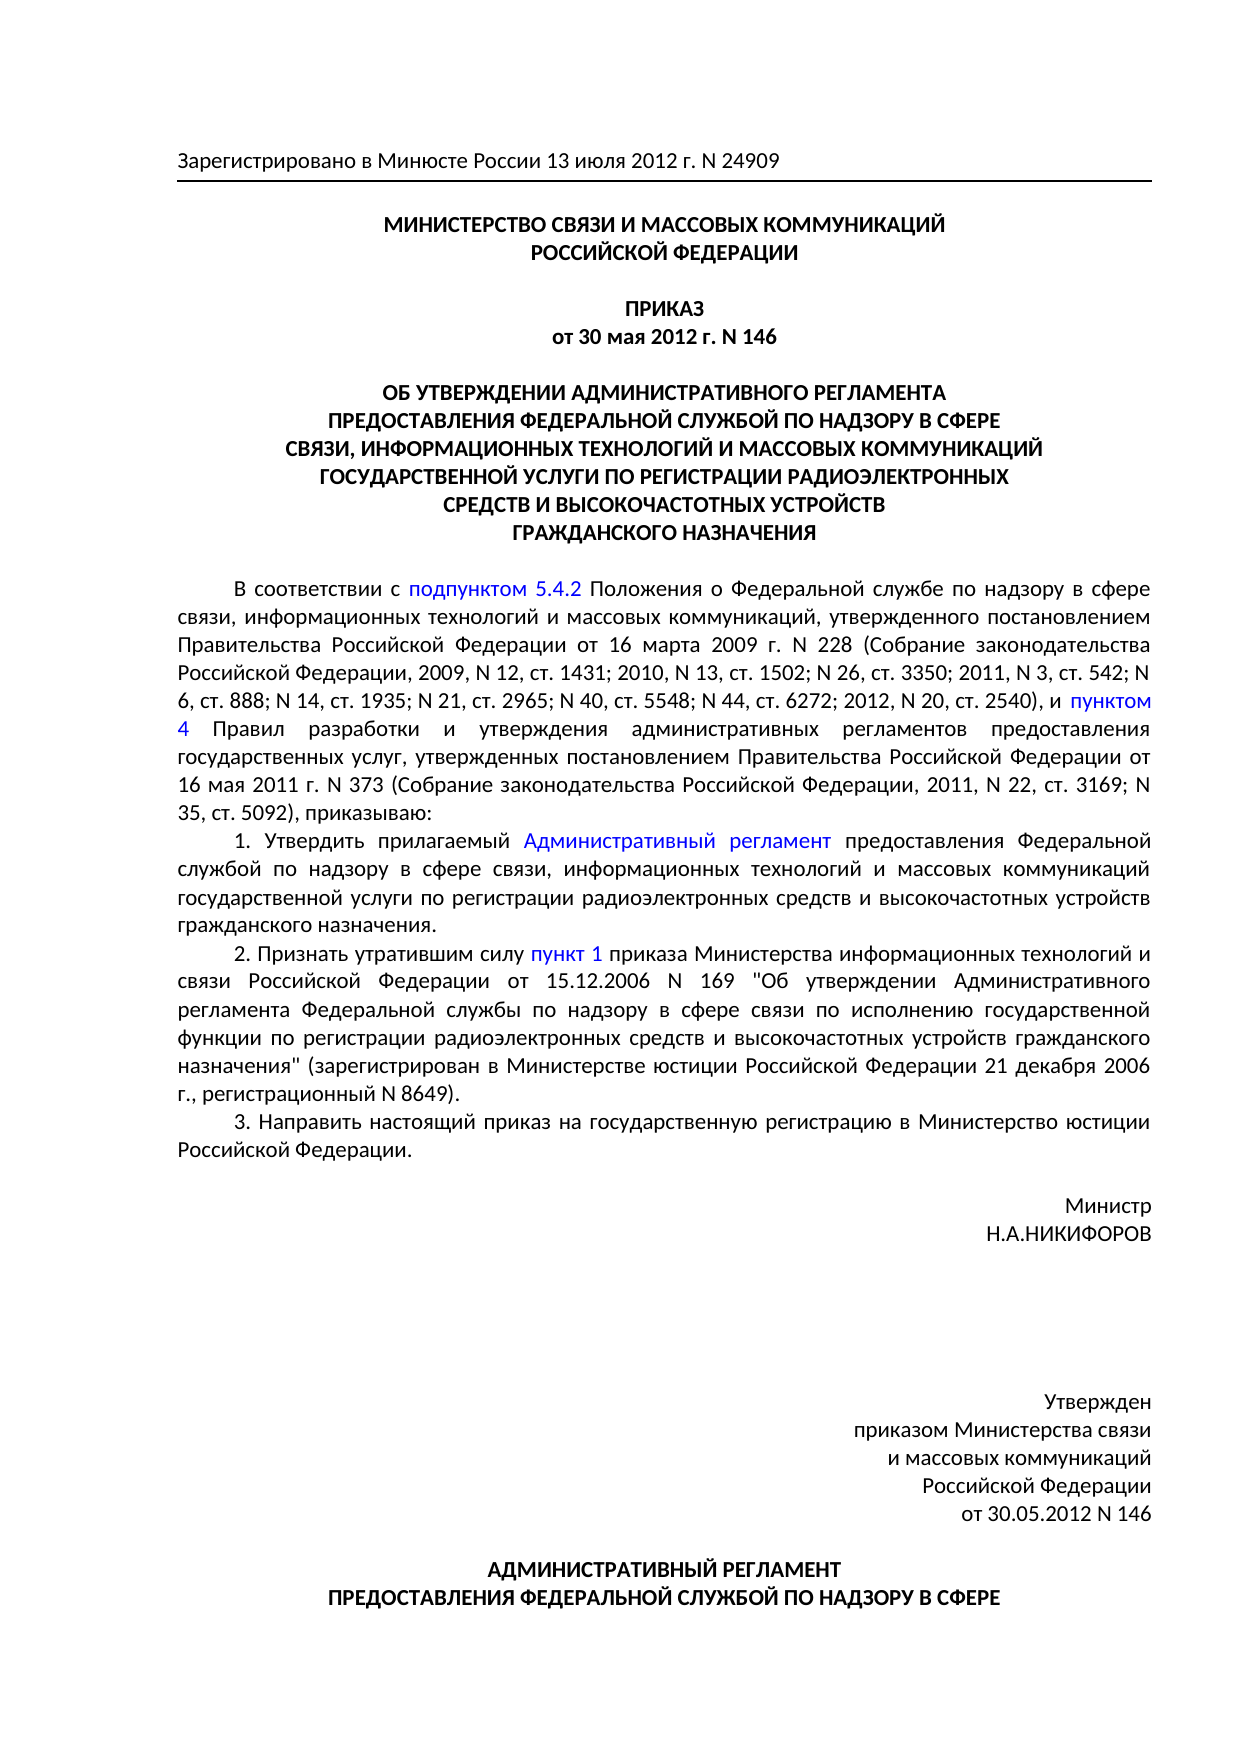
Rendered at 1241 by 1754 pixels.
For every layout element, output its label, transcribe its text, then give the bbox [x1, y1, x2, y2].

text СВЯЗИ, ИНФОРМАЦИОННЫХ ТЕХНОЛОГИЙ И МАССОВЫХ КОММУНИКАЦИЙ [177, 434, 1152, 462]
text ГОСУДАРСТВЕННОЙ УСЛУГИ ПО РЕГИСТРАЦИИ РАДИОЭЛЕКТРОННЫХ [177, 462, 1152, 490]
text и массовых коммуникаций [177, 1443, 1152, 1471]
text 2. Признать утратившим силу пункт 1 приказа Министерства информационных технологий и связи Российской Федерации от 15.12.2006 N 169 "Об утверждении Административного регламента Федеральной службы по надзору в сфере связи по исполнению государственной функции по регистрации радиоэлектронных средств и высокочастотных устройств гражданского назначения" (зарегистрирован в Министерстве юстиции Российской Федерации 21 декабря 2006 г., регистрационный N 8649). [177, 939, 1152, 1107]
text от 30.05.2012 N 146 [177, 1499, 1152, 1527]
text СРЕДСТВ И ВЫСОКОЧАСТОТНЫХ УСТРОЙСТВ [177, 490, 1152, 518]
text ОБ УТВЕРЖДЕНИИ АДМИНИСТРАТИВНОГО РЕГЛАМЕНТА [177, 378, 1152, 406]
text Утвержден [177, 1387, 1152, 1415]
text Российской Федерации [177, 1471, 1152, 1499]
text приказом Министерства связи [177, 1415, 1152, 1443]
text ПРЕДОСТАВЛЕНИЯ ФЕДЕРАЛЬНОЙ СЛУЖБОЙ ПО НАДЗОРУ В СФЕРЕ [177, 406, 1152, 434]
text ГРАЖДАНСКОГО НАЗНАЧЕНИЯ [177, 518, 1152, 546]
text МИНИСТЕРСТВО СВЯЗИ И МАССОВЫХ КОММУНИКАЦИЙ [177, 210, 1152, 238]
text ПРЕДОСТАВЛЕНИЯ ФЕДЕРАЛЬНОЙ СЛУЖБОЙ ПО НАДЗОРУ В СФЕРЕ [177, 1583, 1152, 1611]
text ПРИКАЗ [177, 294, 1152, 322]
text Зарегистрировано в Минюсте России 13 июля 2012 г. N 24909 [177, 146, 1152, 174]
text В соответствии с подпунктом 5.4.2 Положения о Федеральной службе по надзору в сфере связи, информационных технологий и массовых коммуникаций, утвержденного постановлением Правительства Российской Федерации от 16 марта 2009 г. N 228 (Собрание законодательства Российской Федерации, 2009, N 12, ст. 1431; 2010, N 13, ст. 1502; N 26, ст. 3350; 2011, N 3, ст. 542; N 6, ст. 888; N 14, ст. 1935; N 21, ст. 2965; N 40, ст. 5548; N 44, ст. 6272; 2012, N 20, ст. 2540), и пунктом 4 Правил разработки и утверждения административных регламентов предоставления государственных услуг, утвержденных постановлением Правительства Российской Федерации от 16 мая 2011 г. N 373 (Собрание законодательства Российской Федерации, 2011, N 22, ст. 3169; N 35, ст. 5092), приказываю: [177, 574, 1152, 827]
text 1. Утвердить прилагаемый Административный регламент предоставления Федеральной службой по надзору в сфере связи, информационных технологий и массовых коммуникаций государственной услуги по регистрации радиоэлектронных средств и высокочастотных устройств гражданского назначения. [177, 827, 1152, 939]
text Н.А.НИКИФОРОВ [177, 1219, 1152, 1247]
text РОССИЙСКОЙ ФЕДЕРАЦИИ [177, 238, 1152, 266]
text АДМИНИСТРАТИВНЫЙ РЕГЛАМЕНТ [177, 1555, 1152, 1583]
text от 30 мая 2012 г. N 146 [177, 322, 1152, 350]
text Министр [177, 1191, 1152, 1219]
text 3. Направить настоящий приказ на государственную регистрацию в Министерство юстиции Российской Федерации. [177, 1107, 1152, 1163]
